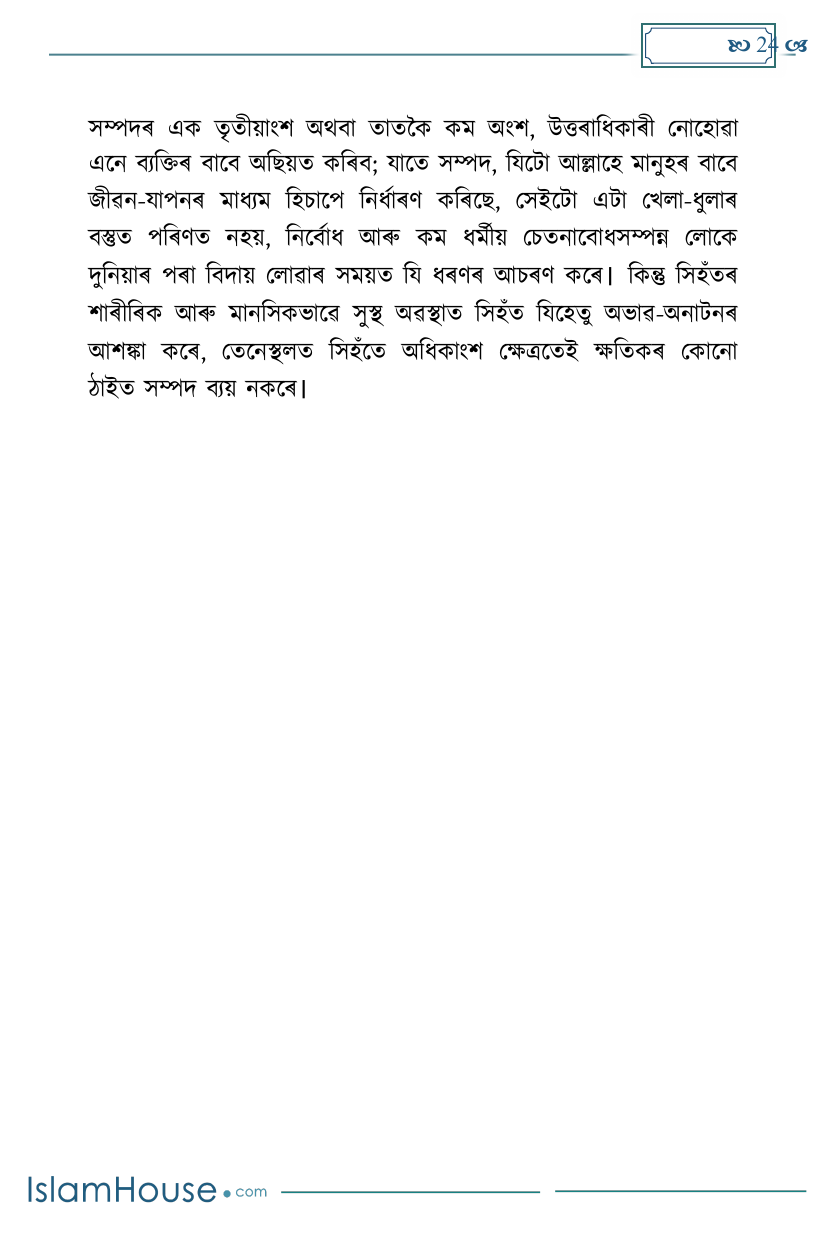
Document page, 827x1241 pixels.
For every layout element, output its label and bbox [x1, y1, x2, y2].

picture [548, 1170, 807, 1208]
picture [20, 1171, 541, 1209]
text [89, 107, 738, 408]
